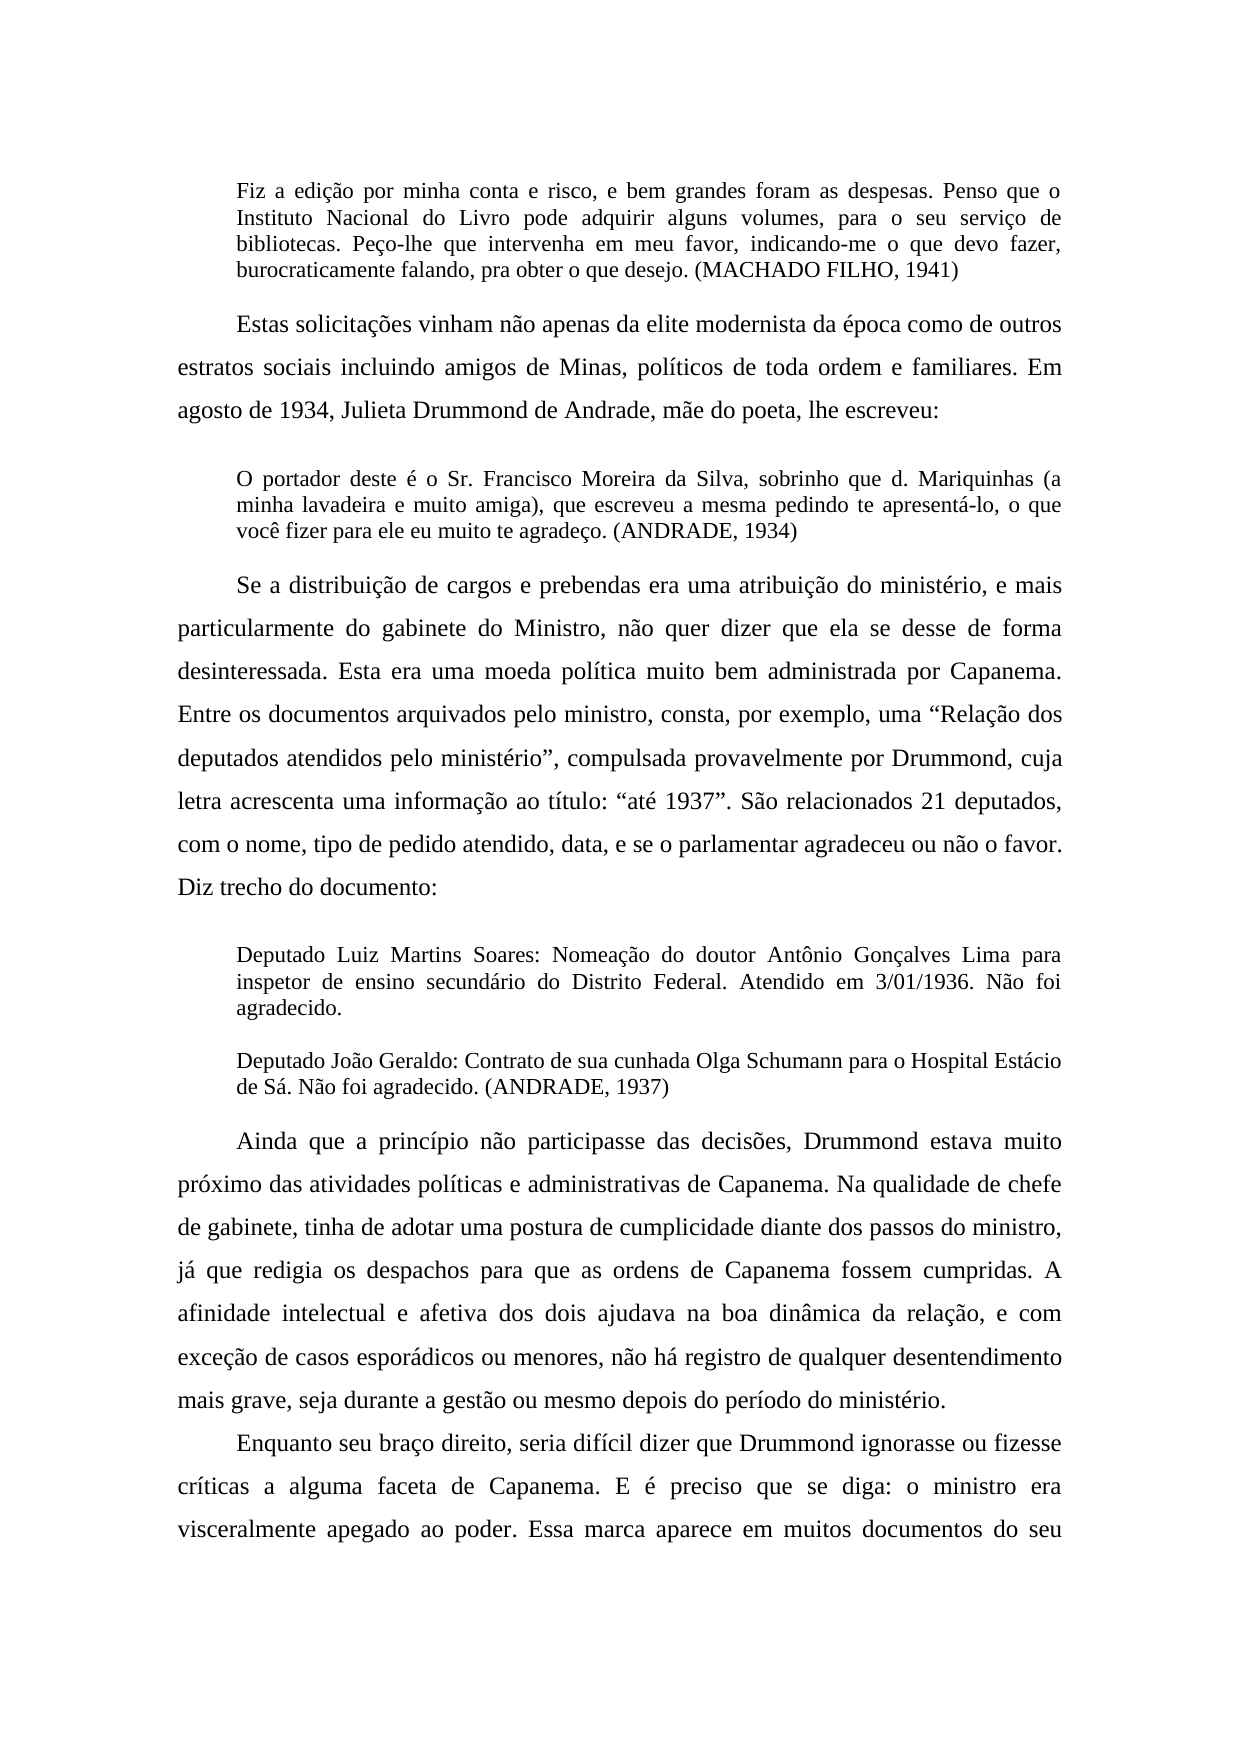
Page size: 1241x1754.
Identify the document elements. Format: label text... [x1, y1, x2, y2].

text Estas solicitações vinham não apenas da elite modernista da época como de outros estratos sociais incluindo amigos de Minas, políticos de toda ordem e familiares. Em agosto de 1934, Julieta Drummond de Andrade, mãe do poeta, lhe escreveu: [177, 309, 1063, 424]
text Deputado João Geraldo: Contrato de sua cunhada Olga Schumann para o Hospital Estácio de Sá. Não foi agradecido. (ANDRADE, 1937) [236, 1047, 1063, 1099]
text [177, 1428, 1063, 1543]
text Se a distribuição de cargos e prebendas era uma atribuição do ministério, e mais particularmente do gabinete do Ministro, não quer dizer que ela se desse de forma desinteressada. Esta era uma moeda política muito bem administrada por Capanema. Entre os documentos arquivados pelo ministro, consta, por exemplo, uma “Relação dos deputados atendidos pelo ministério”, compulsada provavelmente por Drummond, cuja letra acrescenta uma informação ao título: “até 1937”. São relacionados 21 deputados, com o nome, tipo de pedido atendido, data, e se o parlamentar agradeceu ou não o favor. Diz trecho do documento: [177, 570, 1063, 901]
text O portador deste é o Sr. Francisco Moreira da Silva, sobrinho que d. Mariquinhas (a minha lavadeira e muito amiga), que escreveu a mesma pedindo te apresentá-lo, o que você fizer para ele eu muito te agradeço. (ANDRADE, 1934) [236, 465, 1063, 544]
text Fiz a edição por minha conta e risco, e bem grandes foram as despesas. Penso que o Instituto Nacional do Livro pode adquirir alguns volumes, para o seu serviço de bibliotecas. Peço-lhe que intervenha em meu favor, indicando-me o que devo fazer, burocraticamente falando, pra obter o que desejo. (MACHADO FILHO, 1941) [236, 177, 1063, 283]
text Deputado Luiz Martins Soares: Nomeação do doutor Antônio Gonçalves Lima para inspetor de ensino secundário do Distrito Federal. Atendido em 3/01/1936. Não foi agradecido. [236, 941, 1063, 1021]
text Ainda que a princípio não participasse das decisões, Drummond estava muito próximo das atividades políticas e administrativas de Capanema. Na qualidade de chefe de gabinete, tinha de adotar uma postura de cumplicidade diante dos passos do ministro, já que redigia os despachos para que as ordens de Capanema fossem cumpridas. A afinidade intelectual e afetiva dos dois ajudava na boa dinâmica da relação, e com exceção de casos esporádicos ou menores, não há registro de qualquer desentendimento mais grave, seja durante a gestão ou mesmo depois do período do ministério. [177, 1126, 1063, 1413]
